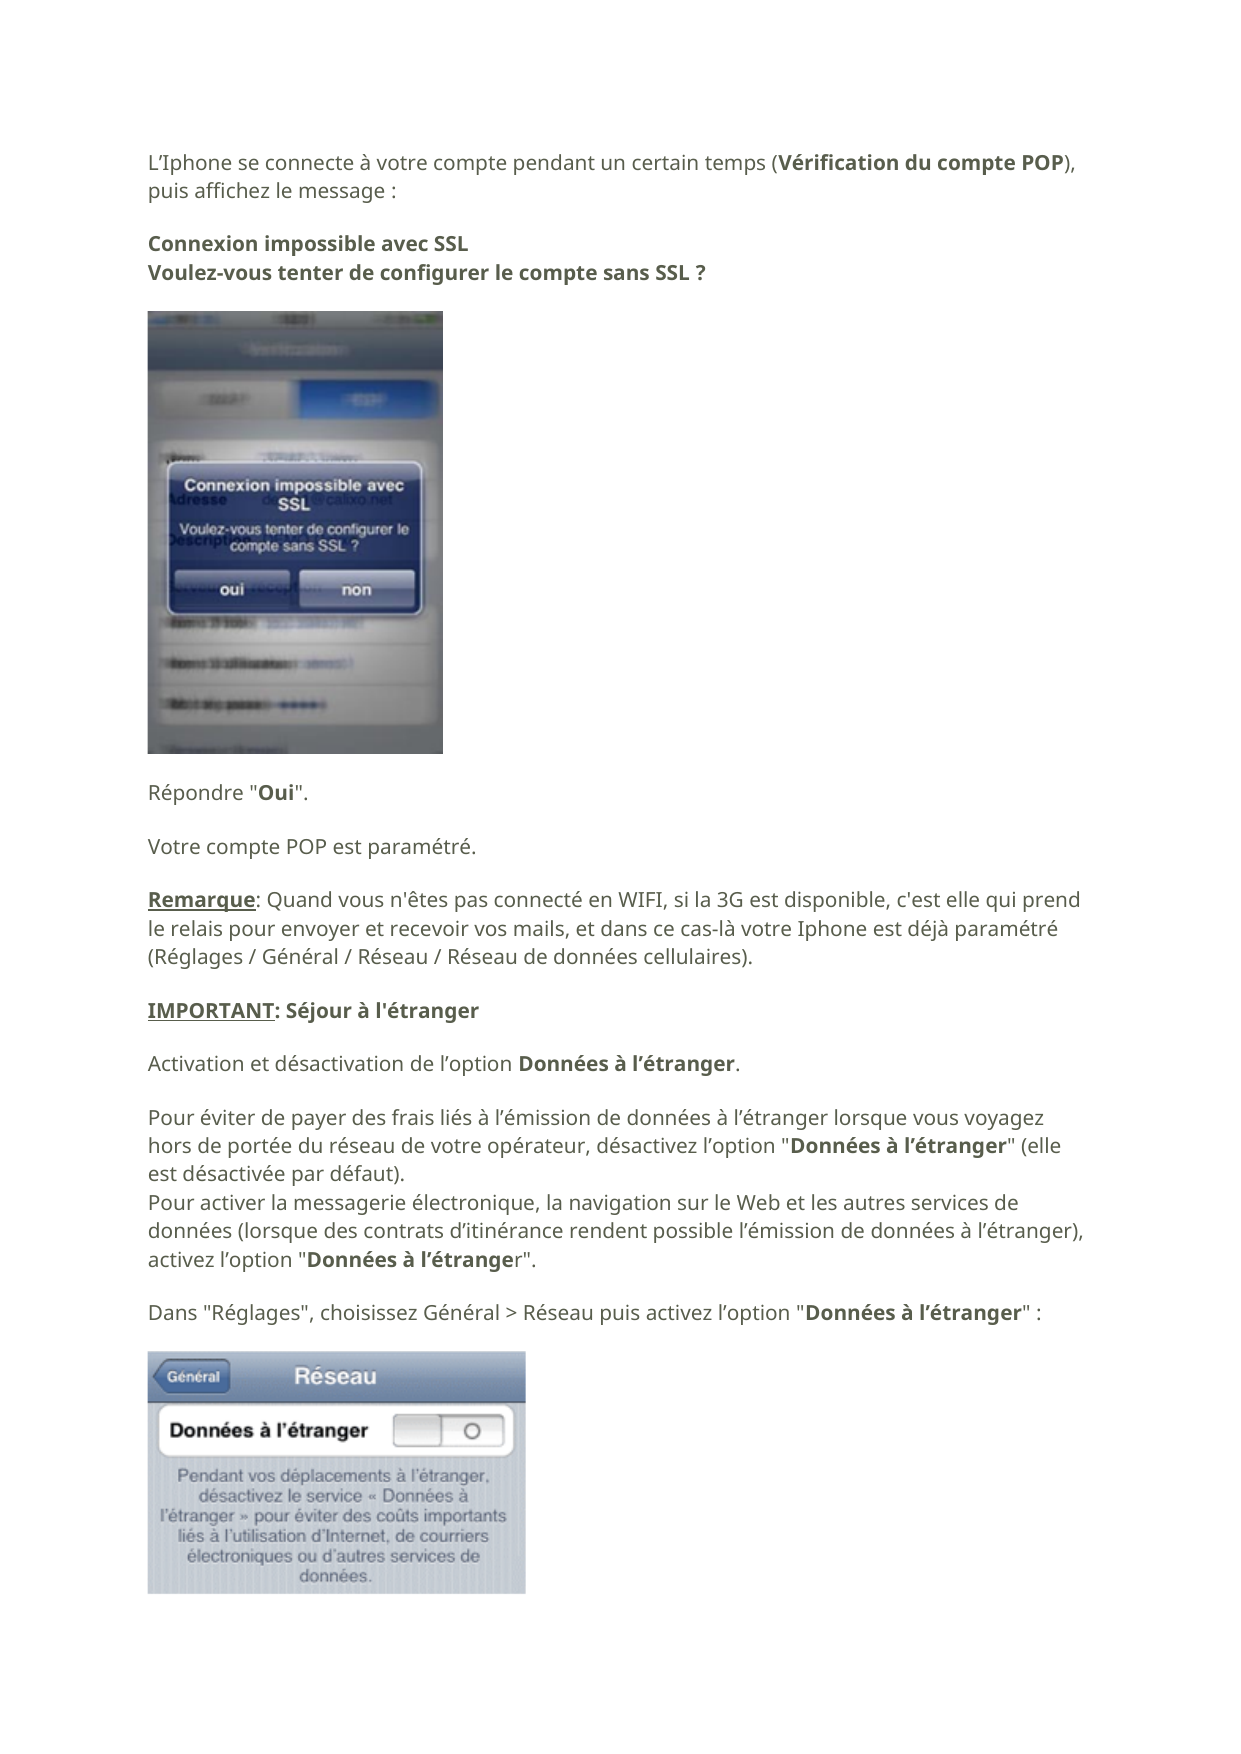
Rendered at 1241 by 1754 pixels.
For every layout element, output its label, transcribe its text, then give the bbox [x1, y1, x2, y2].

text Connexion impossible avec SSL Voulez-vous tenter de configurer le compte sans SSL ? [148, 229, 1093, 286]
text IMPORTANT: Séjour à l'étranger [148, 996, 1093, 1024]
text L’Iphone se connecte à votre compte pendant un certain temps (Vérification du compte POP), puis affichez le message : [148, 148, 1093, 204]
text Activation et désactivation de l’option Données à l’étranger. [148, 1049, 1093, 1078]
text Votre compte POP est paramétré. [148, 832, 1093, 860]
text Remarque: Quand vous n'êtes pas connecté en WIFI, si la 3G est disponible, c'est elle qui prend le relais pour envoyer et recevoir vos mails, et dans ce cas-là votre Iphone est déjà paramétré (Réglages / Général / Réseau / Réseau de données cellulaires). [148, 885, 1093, 971]
picture [147, 1351, 526, 1596]
text Répondre "Oui". [148, 778, 1093, 807]
text Dans "Réglages", choisissez Général > Réseau puis activez l’option "Données à l’étranger" : [148, 1298, 1093, 1327]
picture [147, 311, 443, 754]
text Pour éviter de payer des frais liés à l’émission de données à l’étranger lorsque vous voyagez hors de portée du réseau de votre opérateur, désactivez l’option "Données à l’étranger" (elle est désactivée par défaut). Pour activer la messagerie électronique, la navigation sur le Web et les autres services de données (lorsque des contrats d’itinérance rendent possible l’émission de données à l’étranger), activez l’option "Données à l’étranger". [148, 1103, 1093, 1273]
